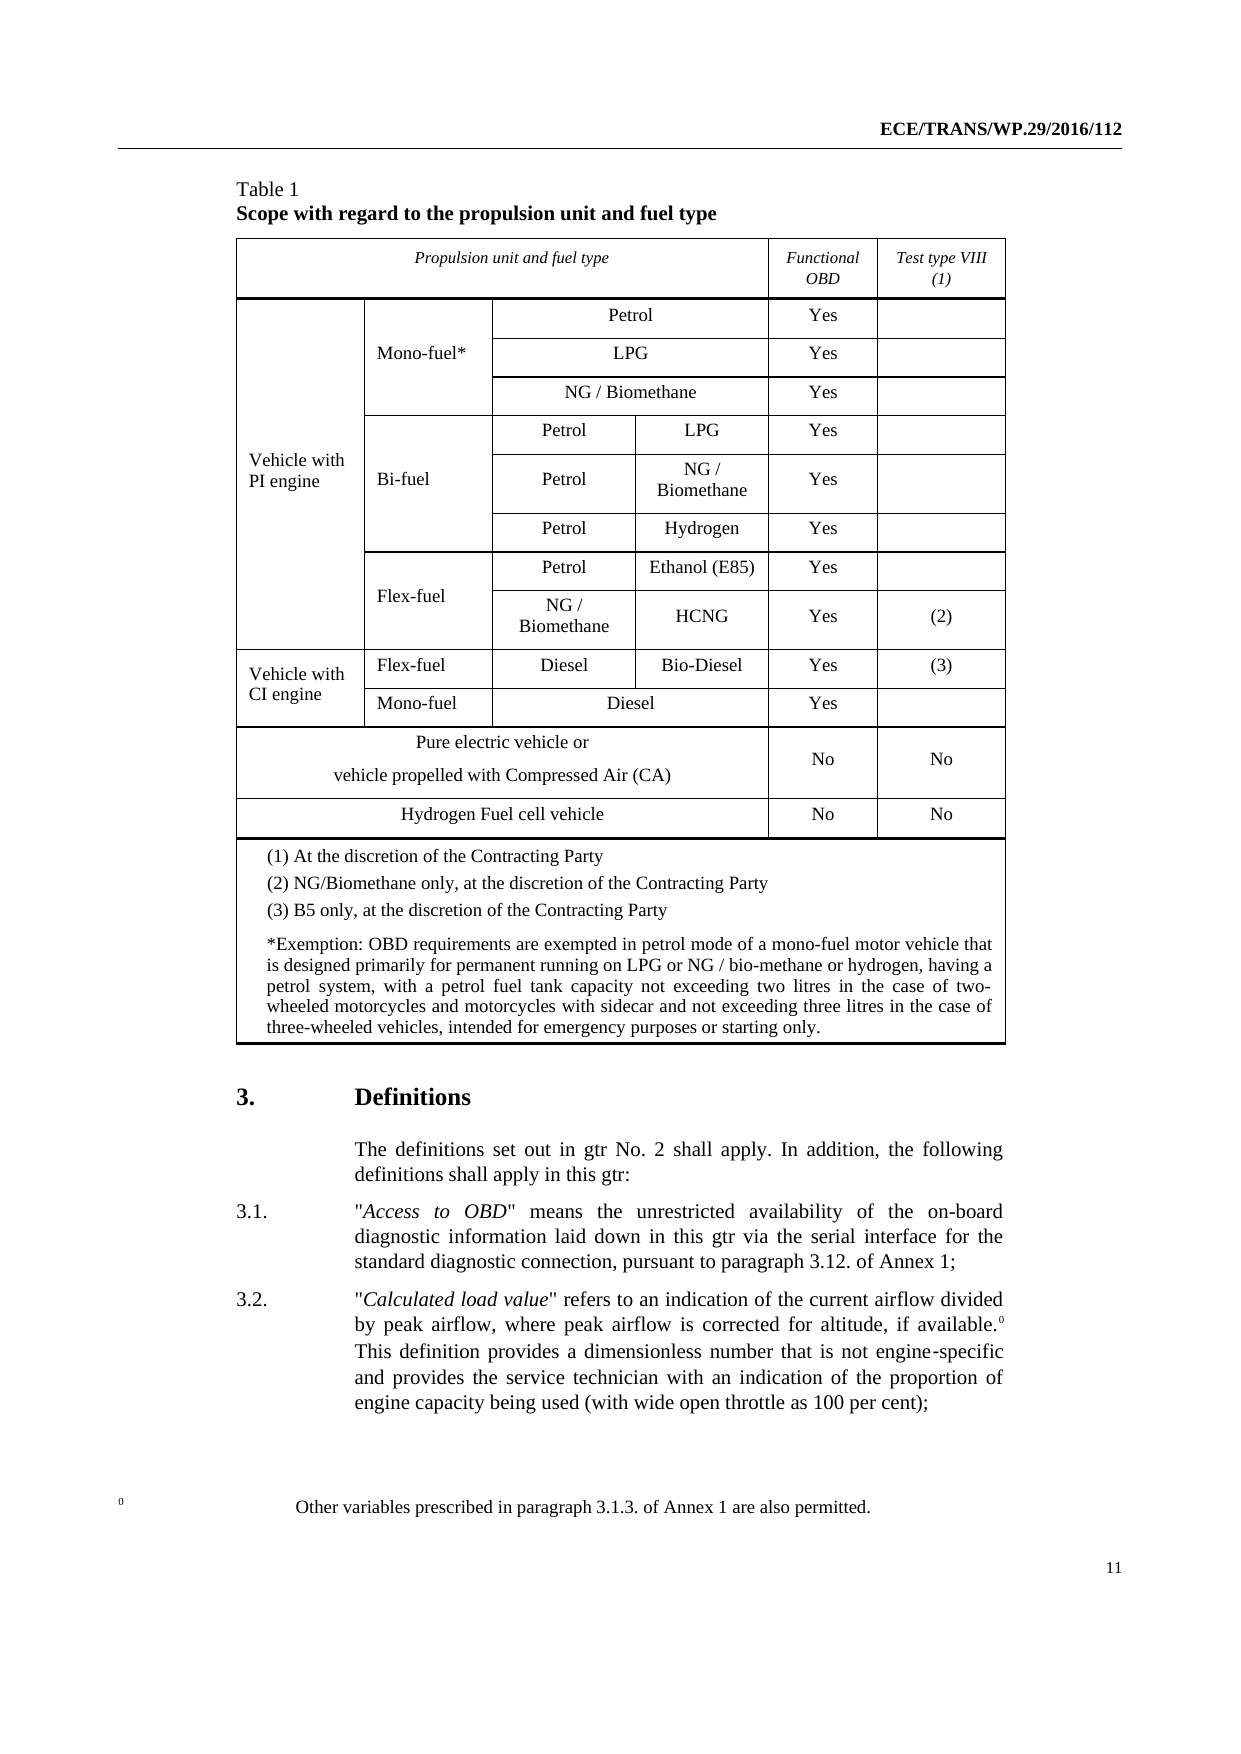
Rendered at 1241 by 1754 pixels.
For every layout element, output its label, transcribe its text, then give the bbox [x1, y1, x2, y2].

table_cell Yes [769, 514, 877, 551]
text Scope with regard to the propulsion unit and fuel type [236, 201, 1004, 225]
table_cell Flex-fuel [365, 650, 492, 688]
table_cell Mono-fuel [365, 689, 492, 726]
table_cell LPG [636, 416, 768, 453]
table_cell [878, 455, 1005, 513]
table_cell Vehicle with CI engine [237, 650, 364, 726]
table_cell [878, 689, 1005, 726]
table_header Functional OBD [769, 239, 877, 297]
table_cell No [878, 799, 1005, 837]
table_cell Bio-Diesel [636, 650, 768, 688]
table_cell Yes [769, 689, 877, 726]
table_cell No [769, 799, 877, 837]
table_cell Petrol [493, 514, 635, 551]
table_cell Petrol [493, 455, 635, 513]
table_cell (2) [878, 591, 1005, 649]
table_cell [878, 378, 1005, 415]
text Table 1 [236, 177, 1122, 201]
table_cell Diesel [493, 689, 768, 726]
table_cell Pure electric vehicle or vehicle propelled with Compressed Air (CA) [237, 728, 768, 798]
text 3.1. "Access to OBD" means the unrestricted availability of the on-board diagnostic information laid down in this gtr via the serial interface for the standard diagnostic connection, pursuant to paragraph 3.12. of Annex 1; [236, 1198, 1004, 1273]
table_cell (1) At the discretion of the Contracting Party (2) NG/Biomethane only, at the discretion of the Contracting Party (3) B5 only, at the discretion of the Contracting Party *Exemption: OBD requirements are exempted in petrol mode of a mono-fuel motor vehicle that is designed primarily for permanent running on LPG or NG / bio-methane or hydrogen, having a petrol system, with a petrol fuel tank capacity not exceeding two litres in the case of two-wheeled motorcycles and motorcycles with sidecar and not exceeding three litres in the case of three-wheeled vehicles, intended for emergency purposes or starting only. [237, 840, 1005, 1042]
table_cell Hydrogen Fuel cell vehicle [237, 799, 768, 837]
table_cell No [878, 728, 1005, 798]
table_cell [878, 553, 1005, 590]
table_cell NG / Biomethane [493, 591, 635, 649]
table_cell Mono-fuel* [365, 300, 492, 415]
table_cell [878, 416, 1005, 453]
table_cell Yes [769, 455, 877, 513]
table_cell No [769, 728, 877, 798]
text 3.2. "Calculated load value" refers to an indication of the current airflow divided by peak airflow, where peak airflow is corrected for altitude, if available. This definition provides a dimensionless number that is not engine‑specific and provides the service technician with an indication of the proportion of engine capacity being used (with wide open throttle as 100 per cent); [236, 1286, 1004, 1414]
table_cell [878, 514, 1005, 551]
table_header Propulsion unit and fuel type [237, 239, 768, 297]
table_cell Petrol [493, 300, 768, 338]
table_cell LPG [493, 339, 768, 376]
table_cell [878, 339, 1005, 376]
table_cell (3) [878, 650, 1005, 688]
table_cell Flex-fuel [365, 553, 492, 649]
subtitle 3. Definitions [118, 1083, 1004, 1111]
table_cell NG / Biomethane [493, 378, 768, 415]
table_cell Yes [769, 591, 877, 649]
table_cell Bi-fuel [365, 416, 492, 551]
table_cell Yes [769, 553, 877, 590]
table_cell Vehicle with PI engine [237, 300, 364, 649]
table_cell Yes [769, 300, 877, 338]
text The definitions set out in gtr No. 2 shall apply. In addition, the following definitions shall apply in this gtr: [354, 1136, 1004, 1186]
table_cell Yes [769, 339, 877, 376]
table_cell NG / Biomethane [636, 455, 768, 513]
table_cell [878, 300, 1005, 338]
table_header Test type VIII (1) [878, 239, 1005, 297]
table_cell HCNG [636, 591, 768, 649]
table_cell Ethanol (E85) [636, 553, 768, 590]
table_cell Yes [769, 416, 877, 453]
table_cell Diesel [493, 650, 635, 688]
table_cell Hydrogen [636, 514, 768, 551]
table_cell Yes [769, 650, 877, 688]
table_cell Petrol [493, 553, 635, 590]
table_cell Petrol [493, 416, 635, 453]
table_cell Yes [769, 378, 877, 415]
